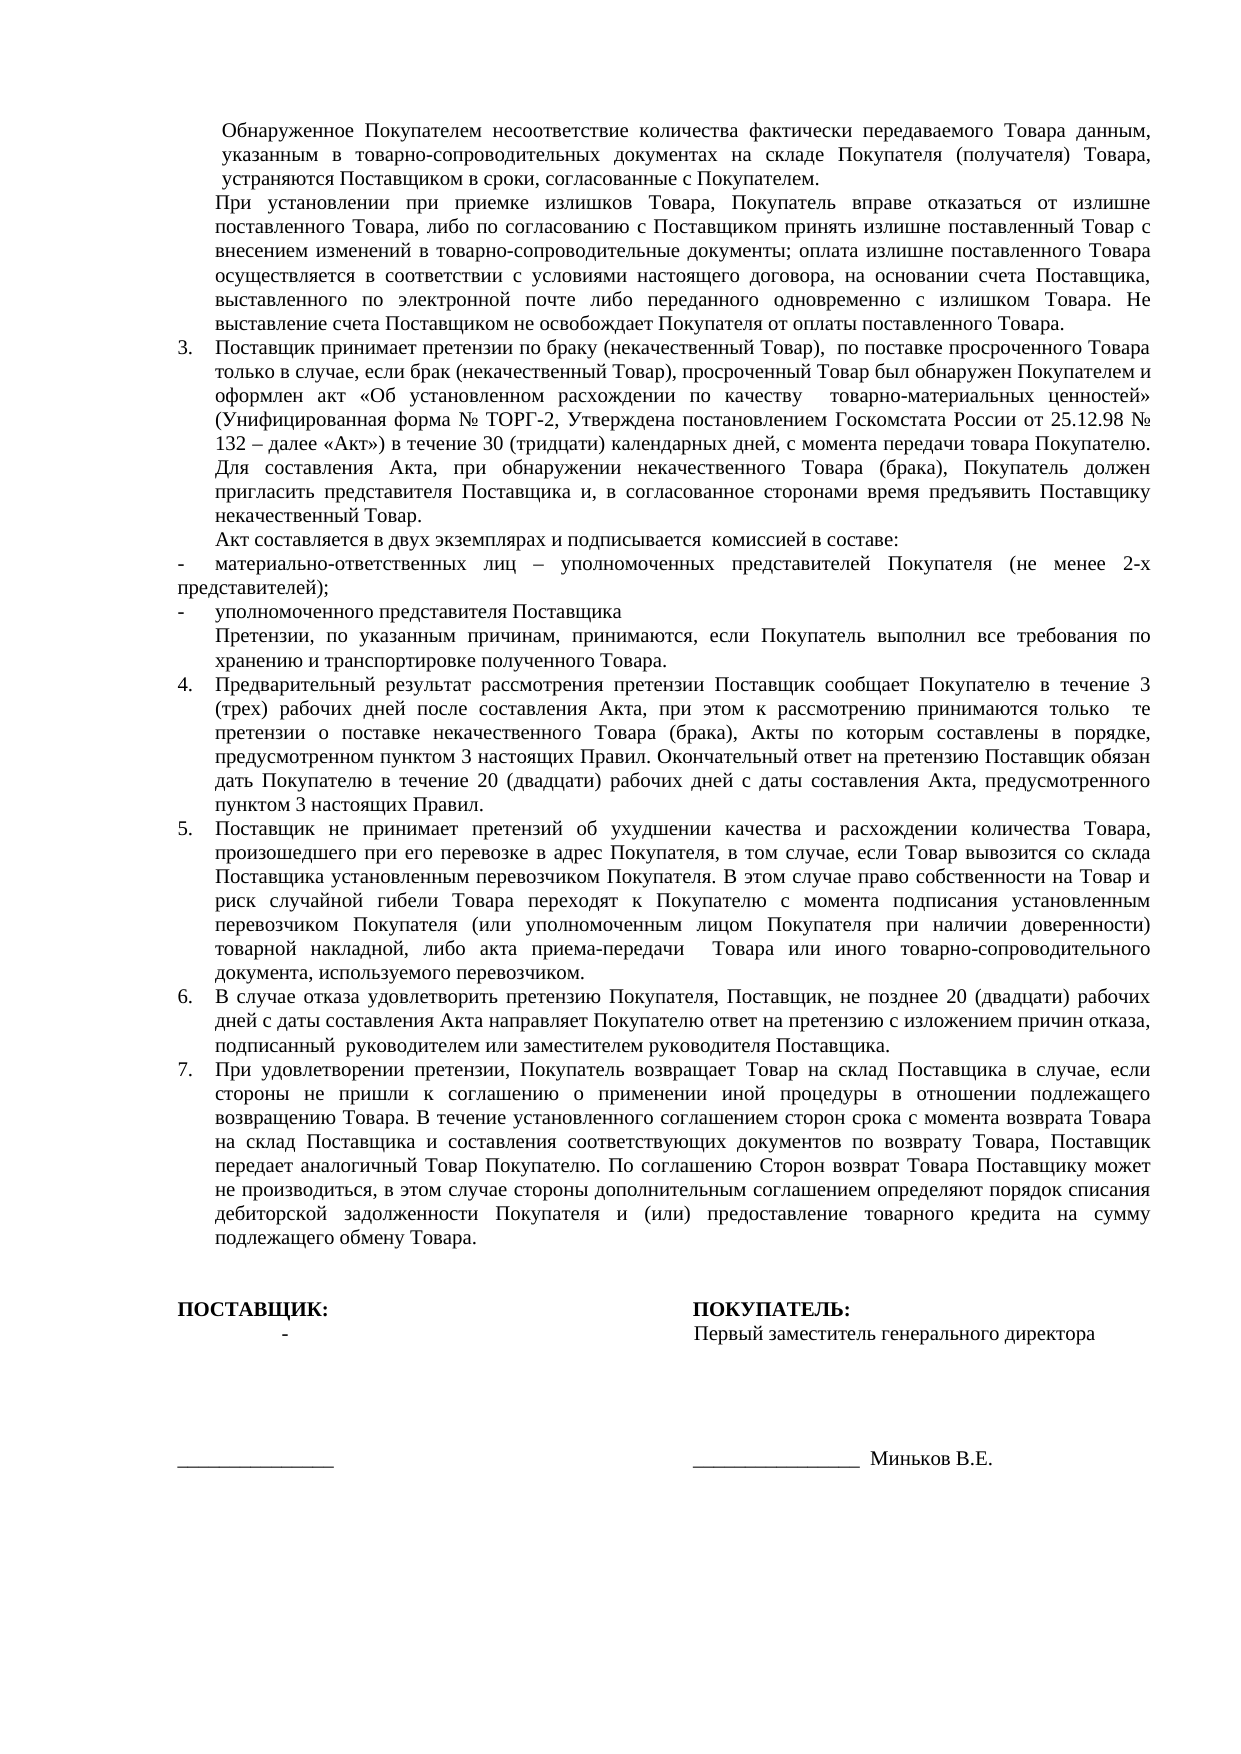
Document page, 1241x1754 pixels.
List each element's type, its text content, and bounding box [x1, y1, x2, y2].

list При удовлетворении претензии, Покупатель возвращает Товар на склад Поставщика в случае, если стороны не пришли к соглашению о применении иной процедуры в отношении подлежащего возвращению Товара. В течение установленного соглашением сторон срока с момента возврата Товара на склад Поставщика и составления соответствующих документов по возврату Товара, Поставщик передает аналогичный Товар Покупателю. По соглашению Сторон возврат Товара Поставщику может не производиться, в этом случае стороны дополнительным соглашением определяют порядок списания дебиторской задолженности Покупателя и (или) предоставление товарного кредита на сумму подлежащего обмену Товара. [177, 1057, 1152, 1249]
list Поставщик принимает претензии по браку (некачественный Товар), по поставке просроченного Товара только в случае, если брак (некачественный Товар), просроченный Товар был обнаружен Покупателем и оформлен акт «Об установленном расхождении по качеству товарно-материальных ценностей» (Унифицированная форма № ТОРГ-2, Утверждена постановлением Госкомстата России от 25.12.98 № 132 – далее «Акт») в течение 30 (тридцати) календарных дней, с момента передачи товара Покупателю. Для составления Акта, при обнаружении некачественного Товара (брака), Покупатель должен пригласить представителя Поставщика и, в согласованное сторонами время предъявить Поставщику некачественный Товар. [177, 335, 1152, 527]
text Обнаруженное Покупателем несоответствие количества фактически передаваемого Товара данным, указанным в товарно-сопроводительных документах на складе Покупателя (получателя) Товара, устраняются Поставщиком в сроки, согласованные с Покупателем. [222, 118, 1152, 190]
text ПОСТАВЩИК: ПОКУПАТЕЛЬ: [177, 1297, 1152, 1321]
list В случае отказа удовлетворить претензию Покупателя, Поставщик, не позднее 20 (двадцати) рабочих дней с даты составления Акта направляет Покупателю ответ на претензию с изложением причин отказа, подписанный руководителем или заместителем руководителя Поставщика. [177, 984, 1152, 1057]
text Акт составляется в двух экземплярах и подписывается комиссией в составе: [215, 527, 1152, 551]
list уполномоченного представителя Поставщика [177, 599, 1152, 623]
list Предварительный результат рассмотрения претензии Поставщик сообщает Покупателю в течение 3 (трех) рабочих дней после составления Акта, при этом к рассмотрению принимаются только те претензии о поставке некачественного Товара (брака), Акты по которым составлены в порядке, предусмотренном пунктом 3 настоящих Правил. Окончательный ответ на претензию Поставщик обязан дать Покупателю в течение 20 (двадцати) рабочих дней с даты составления Акта, предусмотренного пунктом 3 настоящих Правил. [177, 672, 1152, 816]
text _______________ ________________ Миньков В.Е. [177, 1446, 1152, 1469]
text Претензии, по указанным причинам, принимаются, если Покупатель выполнил все требования по хранению и транспортировке полученного Товара. [215, 623, 1152, 672]
list материально-ответственных лиц – уполномоченных представителей Покупателя (не менее 2-х представителей); [177, 551, 1152, 599]
list Поставщик не принимает претензий об ухудшении качества и расхождении количества Товара, произошедшего при его перевозке в адрес Покупателя, в том случае, если Товар вывозится со склада Поставщика установленным перевозчиком Покупателя. В этом случае право собственности на Товар и риск случайной гибели Товара переходят к Покупателю с момента подписания установленным перевозчиком Покупателя (или уполномоченным лицом Покупателя при наличии доверенности) товарной накладной, либо акта приема-передачи Товара или иного товарно-сопроводительного документа, используемого перевозчиком. [177, 816, 1152, 984]
text - Первый заместитель генерального директора [177, 1321, 1152, 1345]
text При установлении при приемке излишков Товара, Покупатель вправе отказаться от излишне поставленного Товара, либо по согласованию с Поставщиком принять излишне поставленный Товар с внесением изменений в товарно-сопроводительные документы; оплата излишне поставленного Товара осуществляется в соответствии с условиями настоящего договора, на основании счета Поставщика, выставленного по электронной почте либо переданного одновременно с излишком Товара. Не выставление счета Поставщиком не освобождает Покупателя от оплаты поставленного Товара. [215, 190, 1152, 335]
